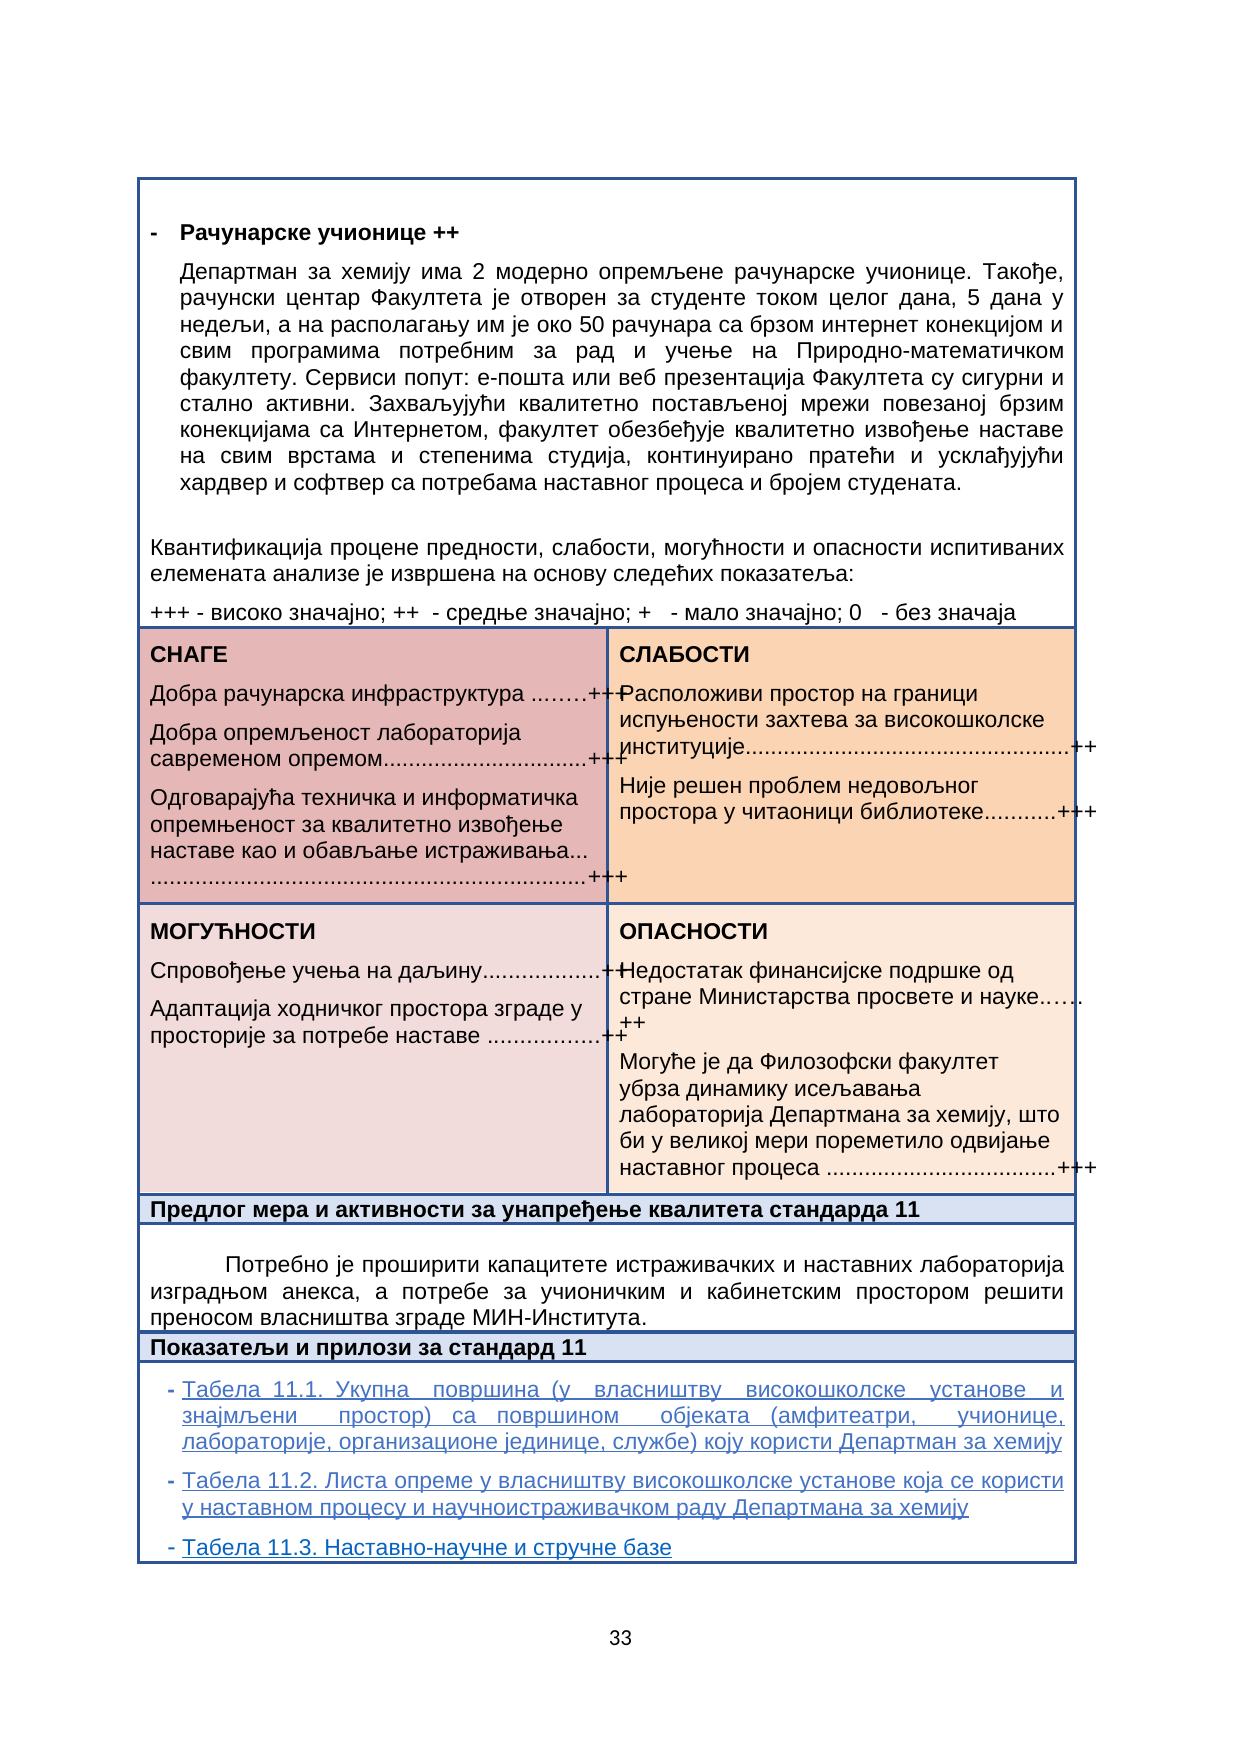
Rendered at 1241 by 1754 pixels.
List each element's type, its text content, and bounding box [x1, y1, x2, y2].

table_cell СНАГЕ Добра рачунарска инфраструктура .. +++ Добра опремљеност лабораторија савременом опремом.. +++ Одговарајућа техничка и информатичка опремњеност за квалитетно извођење наставе као и обављање истраживања... +++ [140, 629, 606, 902]
table_cell Предлог мера и активности за унапређење квалитета стандарда 11 [140, 1196, 1074, 1222]
table_cell Потребно је проширити капацитете истраживачких и наставних лабораторија изградњом анекса, а потребе за учионичким и кабинетским простором решити преносом власништва зграде МИН-Института. [140, 1225, 1074, 1330]
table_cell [140, 1363, 1074, 1561]
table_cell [140, 180, 1074, 626]
table_cell МОГУЋНОСТИ Спровођење учења на даљину. ++ Адаптација ходничког простора зграде у просторије за потребе наставе . ++ [140, 905, 606, 1192]
table_cell ОПАСНОСТИ Недостатак финансијске подршке од стране Министарства просвете и науке. +++ Могуће је да Филозофски факултет убрза динамику исељавања лабораторија Департмана за хемију, што би у великој мери пореметило одвијање наставног процеса +++ [609, 905, 1074, 1192]
table_cell Слабости Расположиви простор на граници испуњености захтева за високошколске институције. ++ Није решен проблем недовољног простора у читаоници библиотеке. +++ [609, 629, 1074, 902]
table_cell Показатељи и прилози за стандард 11 [140, 1334, 1074, 1360]
